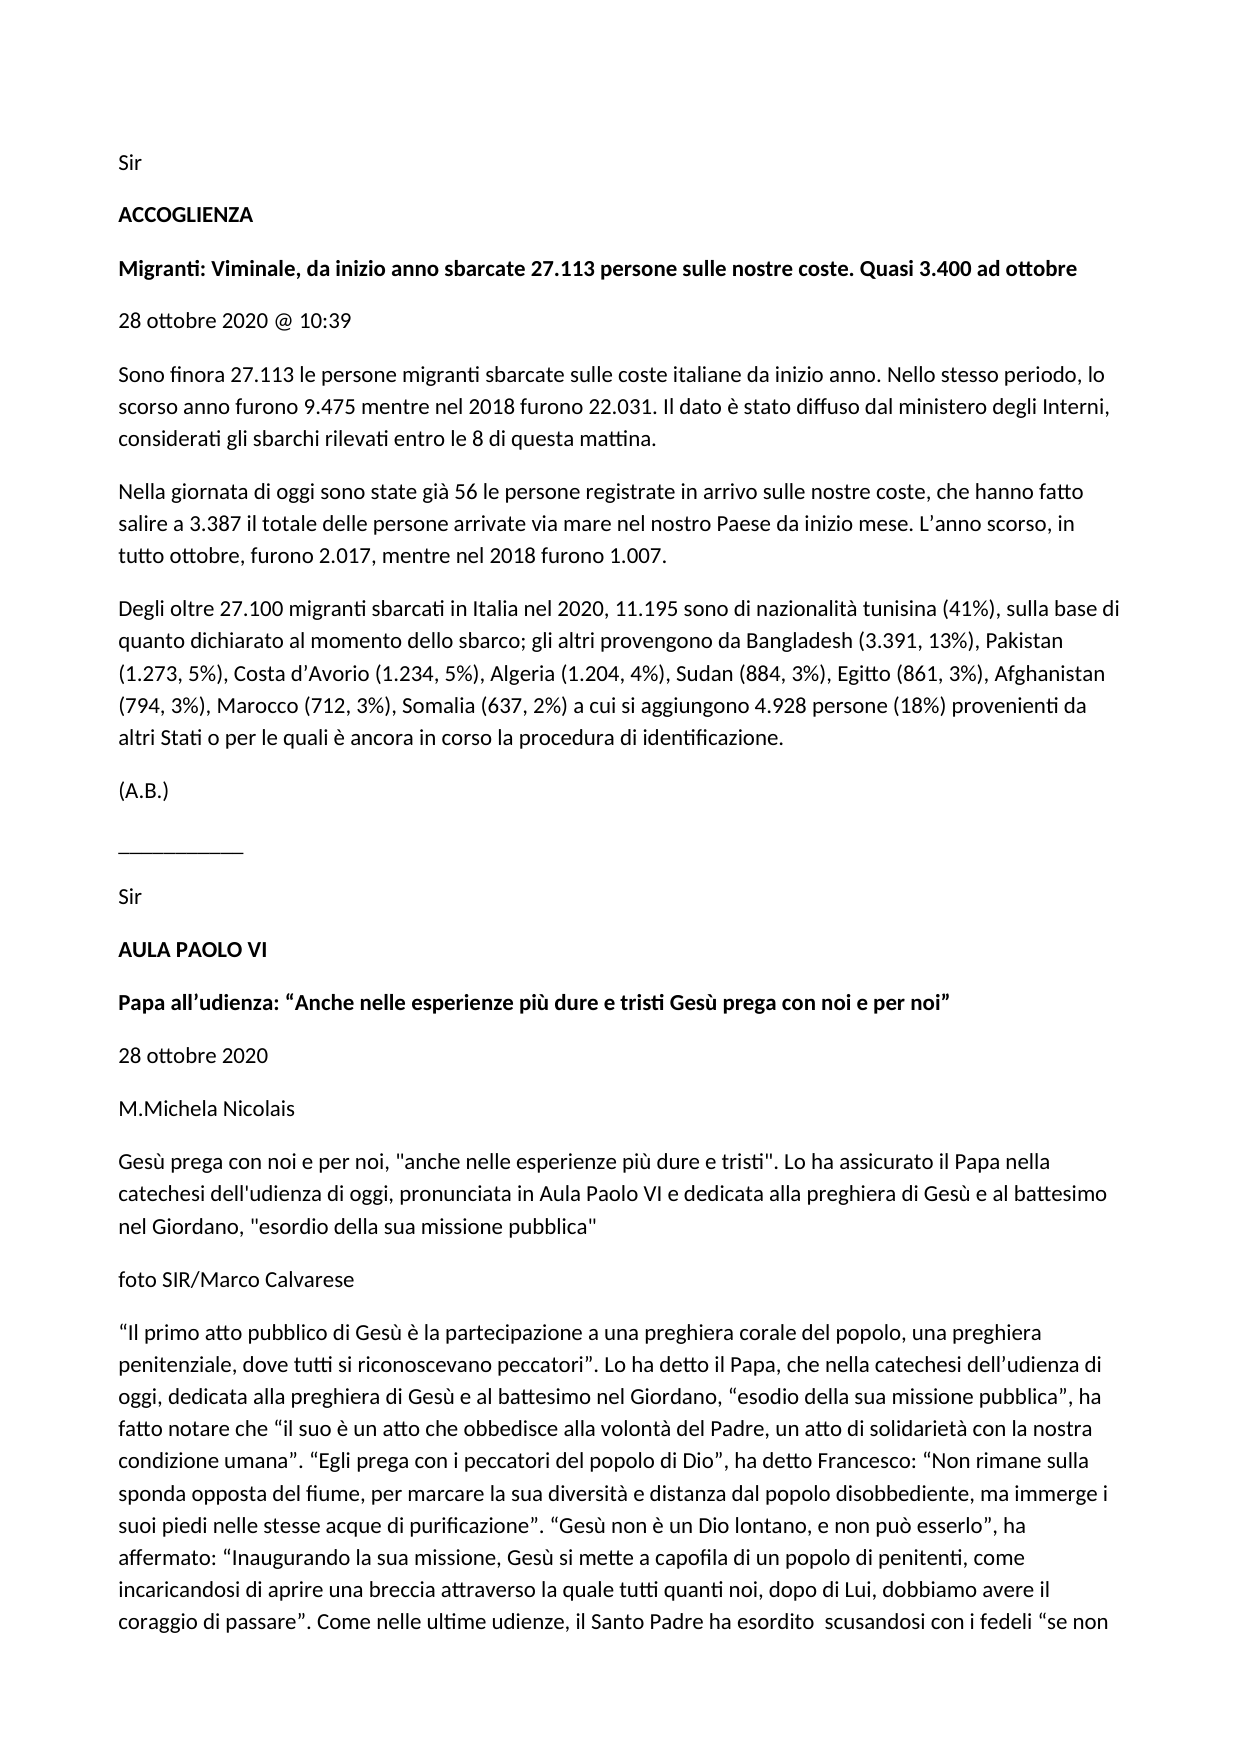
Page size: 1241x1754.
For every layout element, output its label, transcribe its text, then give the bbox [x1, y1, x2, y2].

text foto SIR/Marco Calvarese [118, 1265, 1122, 1293]
text 28 ottobre 2020 [118, 1041, 1122, 1069]
text Sir [118, 148, 1122, 176]
text Degli oltre 27.100 migranti sbarcati in Italia nel 2020, 11.195 sono di nazionalità tunisina (41%), sulla base di quanto dichiarato al momento dello sbarco; gli altri provengono da Bangladesh (3.391, 13%), Pakistan (1.273, 5%), Costa d’Avorio (1.234, 5%), Algeria (1.204, 4%), Sudan (884, 3%), Egitto (861, 3%), Afghanistan (794, 3%), Marocco (712, 3%), Somalia (637, 2%) a cui si aggiungono 4.928 persone (18%) provenienti da altri Stati o per le quali è ancora in corso la procedura di identificazione. [118, 594, 1122, 751]
text M.Michela Nicolais [118, 1094, 1122, 1122]
text ACCOGLIENZA [118, 201, 1122, 229]
text Sir [118, 882, 1122, 910]
text AULA PAOLO VI [118, 935, 1122, 963]
text Papa all’udienza: “Anche nelle esperienze più dure e tristi Gesù prega con noi e per noi” [118, 988, 1122, 1016]
text Sono finora 27.113 le persone migranti sbarcate sulle coste italiane da inizio anno. Nello stesso periodo, lo scorso anno furono 9.475 mentre nel 2018 furono 22.031. Il dato è stato diffuso dal ministero degli Interni, considerati gli sbarchi rilevati entro le 8 di questa mattina. [118, 360, 1122, 452]
text 28 ottobre 2020 @ 10:39 [118, 307, 1122, 335]
text ___________ [118, 829, 1122, 857]
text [118, 1318, 1122, 1636]
text Gesù prega con noi e per noi, "anche nelle esperienze più dure e tristi". Lo ha assicurato il Papa nella catechesi dell'udienza di oggi, pronunciata in Aula Paolo VI e dedicata alla preghiera di Gesù e al battesimo nel Giordano, "esordio della sua missione pubblica" [118, 1147, 1122, 1240]
text Nella giornata di oggi sono state già 56 le persone registrate in arrivo sulle nostre coste, che hanno fatto salire a 3.387 il totale delle persone arrivate via mare nel nostro Paese da inizio mese. L’anno scorso, in tutto ottobre, furono 2.017, mentre nel 2018 furono 1.007. [118, 477, 1122, 569]
text Migranti: Viminale, da inizio anno sbarcate 27.113 persone sulle nostre coste. Quasi 3.400 ad ottobre [118, 254, 1122, 282]
text (A.B.) [118, 776, 1122, 804]
